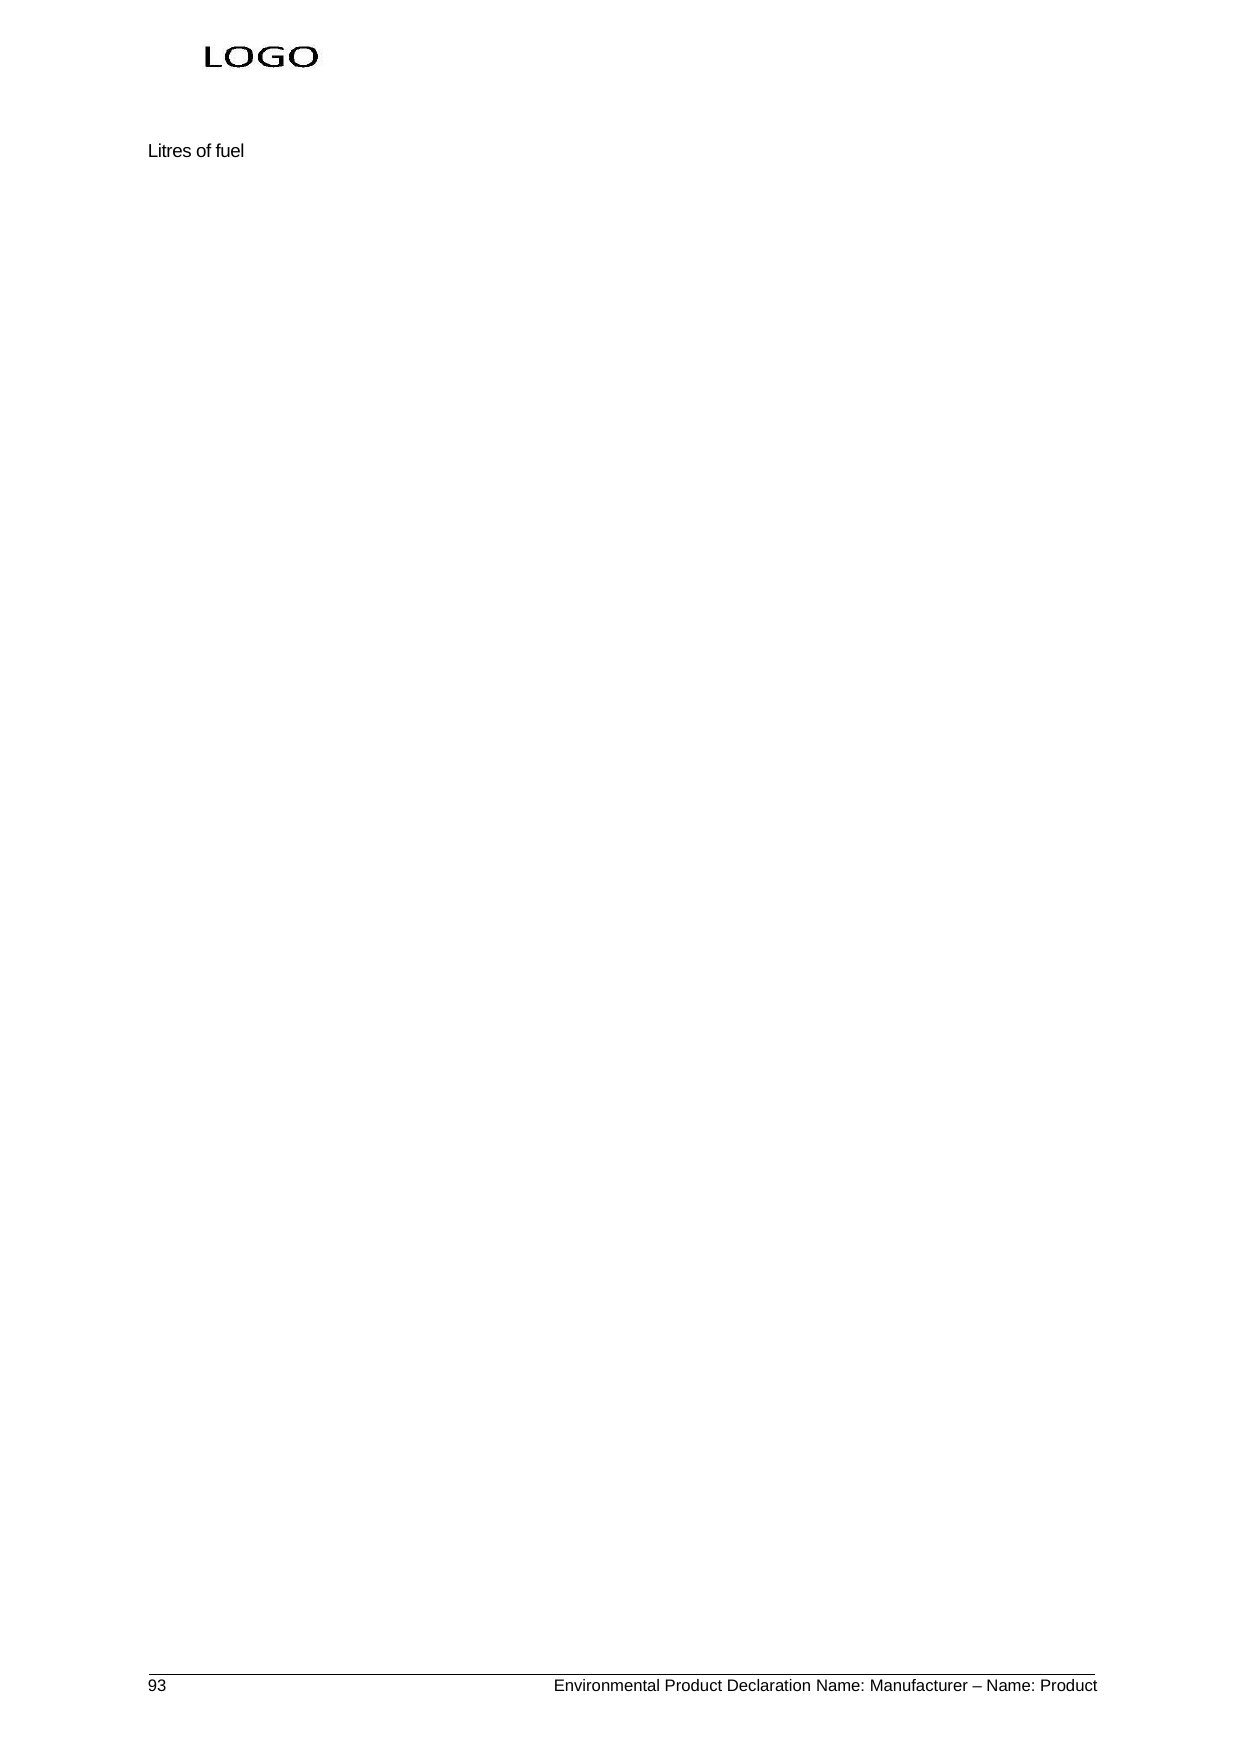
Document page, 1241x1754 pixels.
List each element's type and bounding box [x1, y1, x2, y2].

picture [148, 13, 623, 102]
